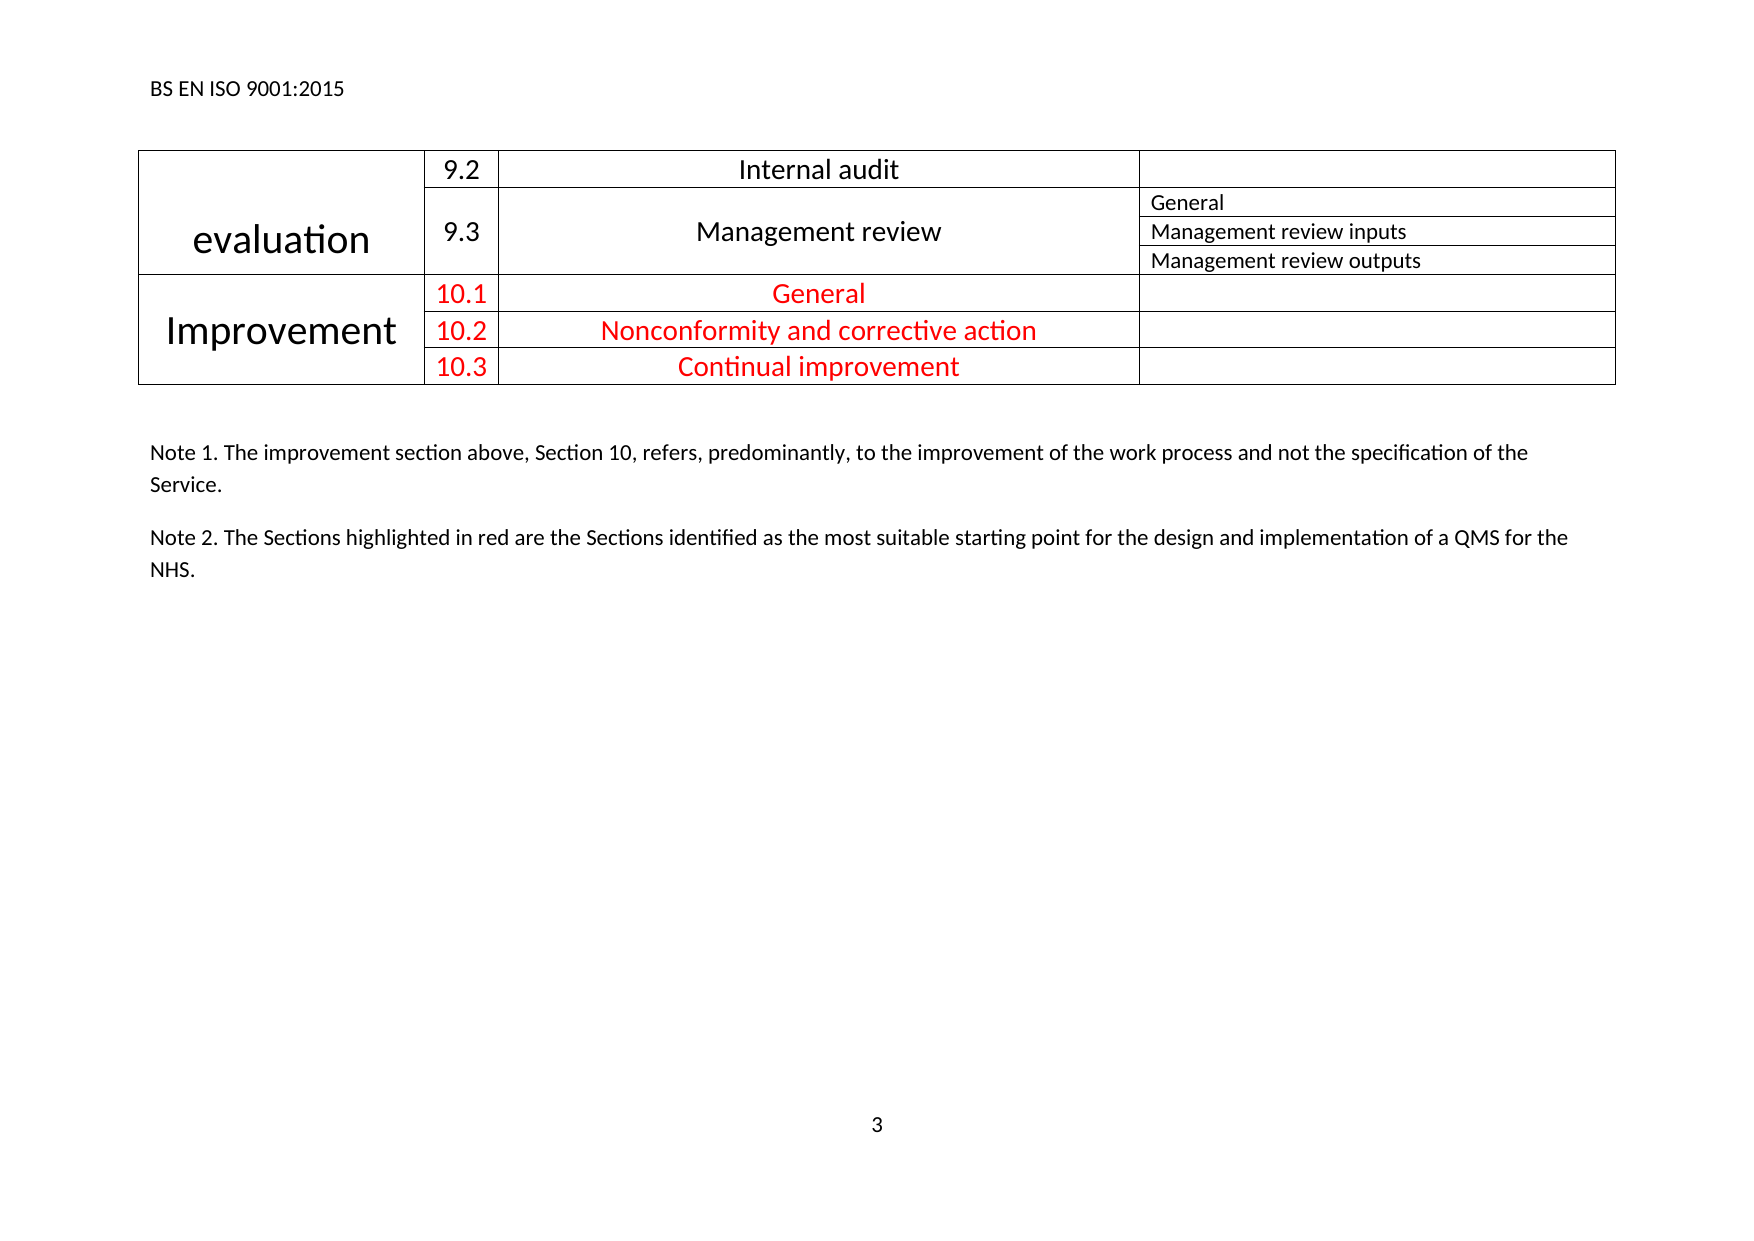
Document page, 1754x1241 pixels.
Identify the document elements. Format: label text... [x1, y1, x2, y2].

table_cell [1140, 348, 1615, 384]
table_cell Continual improvement [499, 348, 1139, 384]
text Note 2. The Sections highlighted in red are the Sections identified as the most suitable starting point for the design and implementation of a QMS for the NHS. [150, 523, 1604, 583]
table_cell [1140, 275, 1615, 311]
table_cell General [499, 275, 1139, 311]
table_cell Management review outputs [1140, 246, 1615, 274]
table_cell Internal audit [499, 151, 1139, 187]
table_cell [1140, 312, 1615, 347]
table_cell Improvement [139, 275, 424, 384]
table_cell [1140, 151, 1615, 187]
table_cell 9.2 [425, 151, 498, 187]
table_cell 10.1 [425, 275, 498, 311]
text Note 1. The improvement section above, Section 10, refers, predominantly, to the improvement of the work process and not the specification of the Service. [150, 438, 1604, 498]
table_cell Management review [499, 188, 1139, 274]
table_cell Nonconformity and corrective action [499, 312, 1139, 347]
table_cell General [1140, 188, 1615, 216]
table_cell 10.2 [425, 312, 498, 347]
table_cell 9.3 [425, 188, 498, 274]
table_cell Management review inputs [1140, 217, 1615, 245]
table_cell 10.3 [425, 348, 498, 384]
